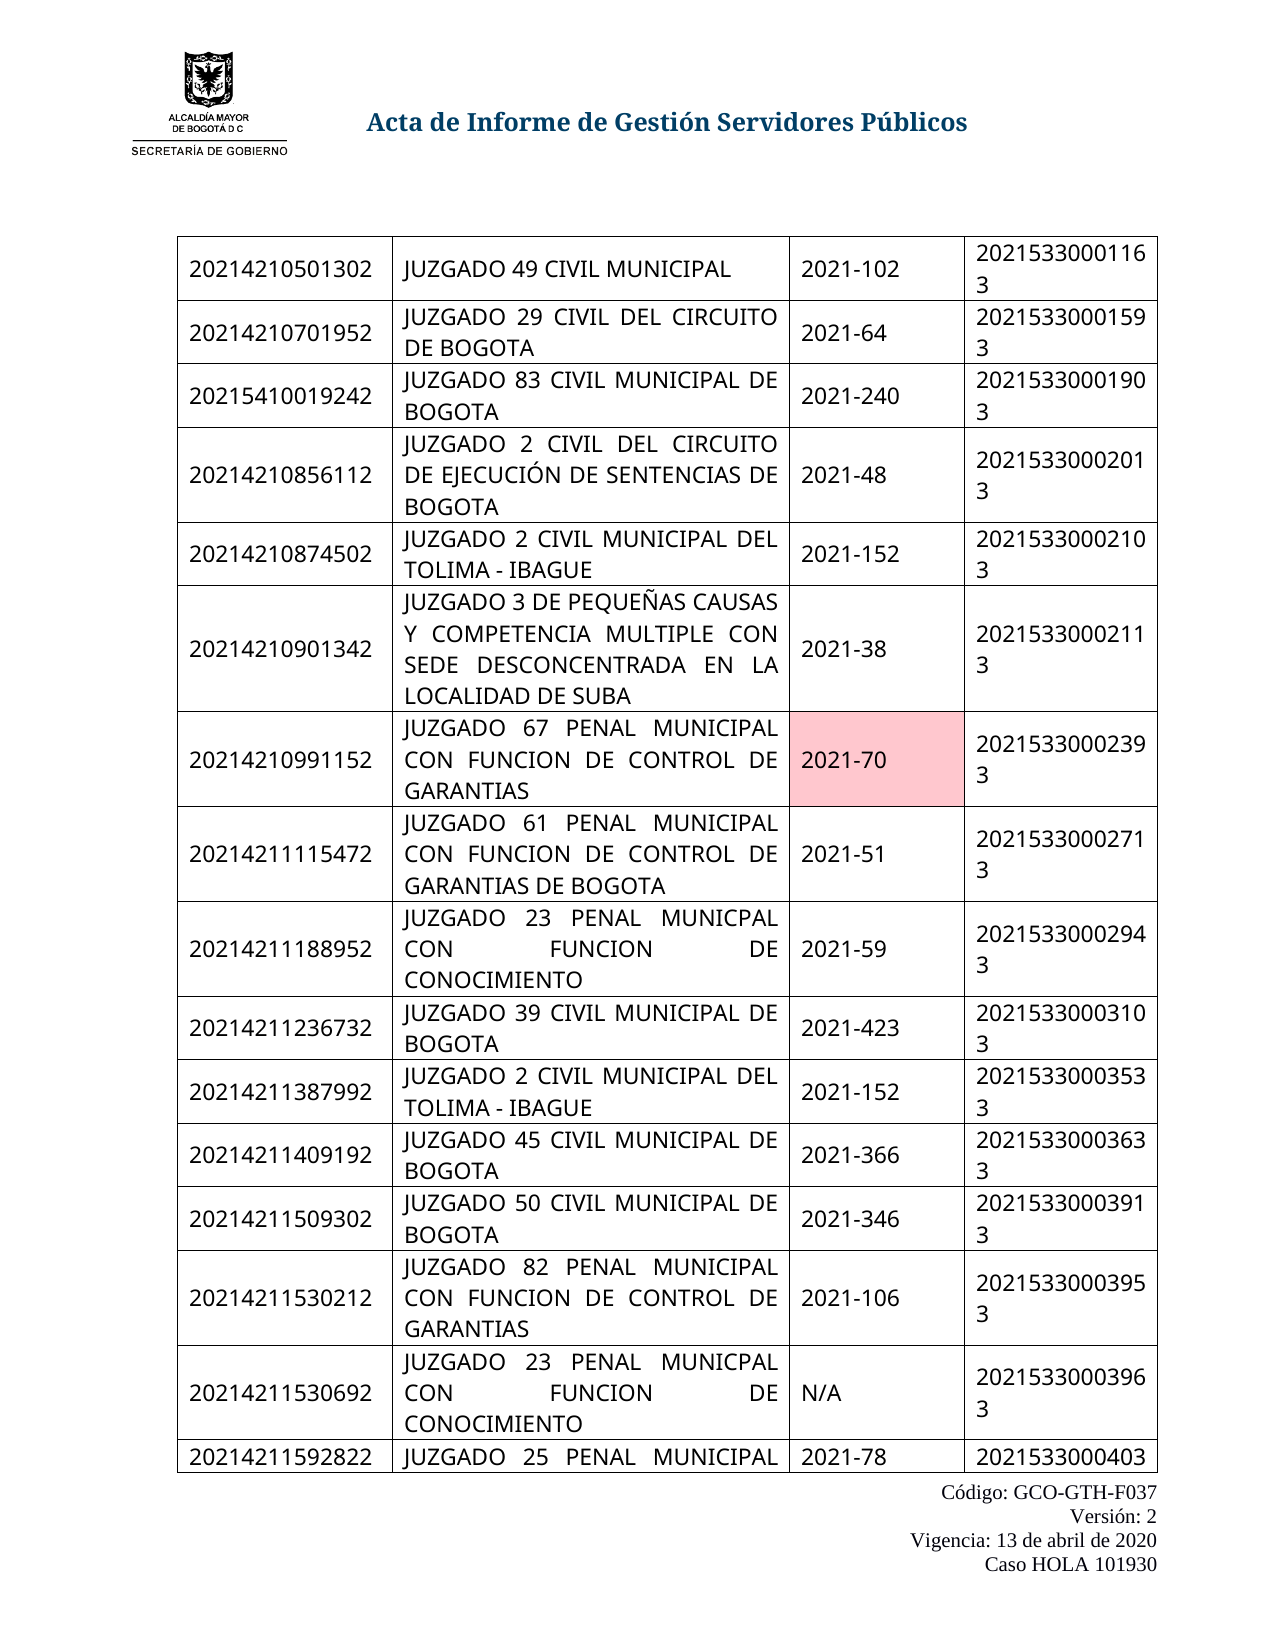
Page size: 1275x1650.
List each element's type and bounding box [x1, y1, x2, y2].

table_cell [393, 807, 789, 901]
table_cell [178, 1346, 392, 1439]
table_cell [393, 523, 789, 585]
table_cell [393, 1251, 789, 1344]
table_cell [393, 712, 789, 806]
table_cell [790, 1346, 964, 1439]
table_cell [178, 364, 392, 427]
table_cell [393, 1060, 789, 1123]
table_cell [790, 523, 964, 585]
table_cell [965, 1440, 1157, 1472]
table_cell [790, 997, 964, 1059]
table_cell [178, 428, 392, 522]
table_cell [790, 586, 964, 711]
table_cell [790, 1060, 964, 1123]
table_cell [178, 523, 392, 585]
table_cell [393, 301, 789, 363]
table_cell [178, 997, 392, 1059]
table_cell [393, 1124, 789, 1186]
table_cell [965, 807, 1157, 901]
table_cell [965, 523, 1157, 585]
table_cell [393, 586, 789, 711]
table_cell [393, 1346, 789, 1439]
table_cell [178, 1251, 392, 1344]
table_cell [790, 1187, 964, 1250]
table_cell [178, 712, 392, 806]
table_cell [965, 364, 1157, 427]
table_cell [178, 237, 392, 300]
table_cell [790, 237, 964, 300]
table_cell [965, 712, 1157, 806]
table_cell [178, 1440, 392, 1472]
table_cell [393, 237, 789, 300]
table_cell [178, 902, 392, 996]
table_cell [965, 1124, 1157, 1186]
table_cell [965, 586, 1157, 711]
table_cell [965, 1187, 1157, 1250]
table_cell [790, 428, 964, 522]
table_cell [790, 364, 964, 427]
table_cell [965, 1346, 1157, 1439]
picture [103, 48, 314, 171]
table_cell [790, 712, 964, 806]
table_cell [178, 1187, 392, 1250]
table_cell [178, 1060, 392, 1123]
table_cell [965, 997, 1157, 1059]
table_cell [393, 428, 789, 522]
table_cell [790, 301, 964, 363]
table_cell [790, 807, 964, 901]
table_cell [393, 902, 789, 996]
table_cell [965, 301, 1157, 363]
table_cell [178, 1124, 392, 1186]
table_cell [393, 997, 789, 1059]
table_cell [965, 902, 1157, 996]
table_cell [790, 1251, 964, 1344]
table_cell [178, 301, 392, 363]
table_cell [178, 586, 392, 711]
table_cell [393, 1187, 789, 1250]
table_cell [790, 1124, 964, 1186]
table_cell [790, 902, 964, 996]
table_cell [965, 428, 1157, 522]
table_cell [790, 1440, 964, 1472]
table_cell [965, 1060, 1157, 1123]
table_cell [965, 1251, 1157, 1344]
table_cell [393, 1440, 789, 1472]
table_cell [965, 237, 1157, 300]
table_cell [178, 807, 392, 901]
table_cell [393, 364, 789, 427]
